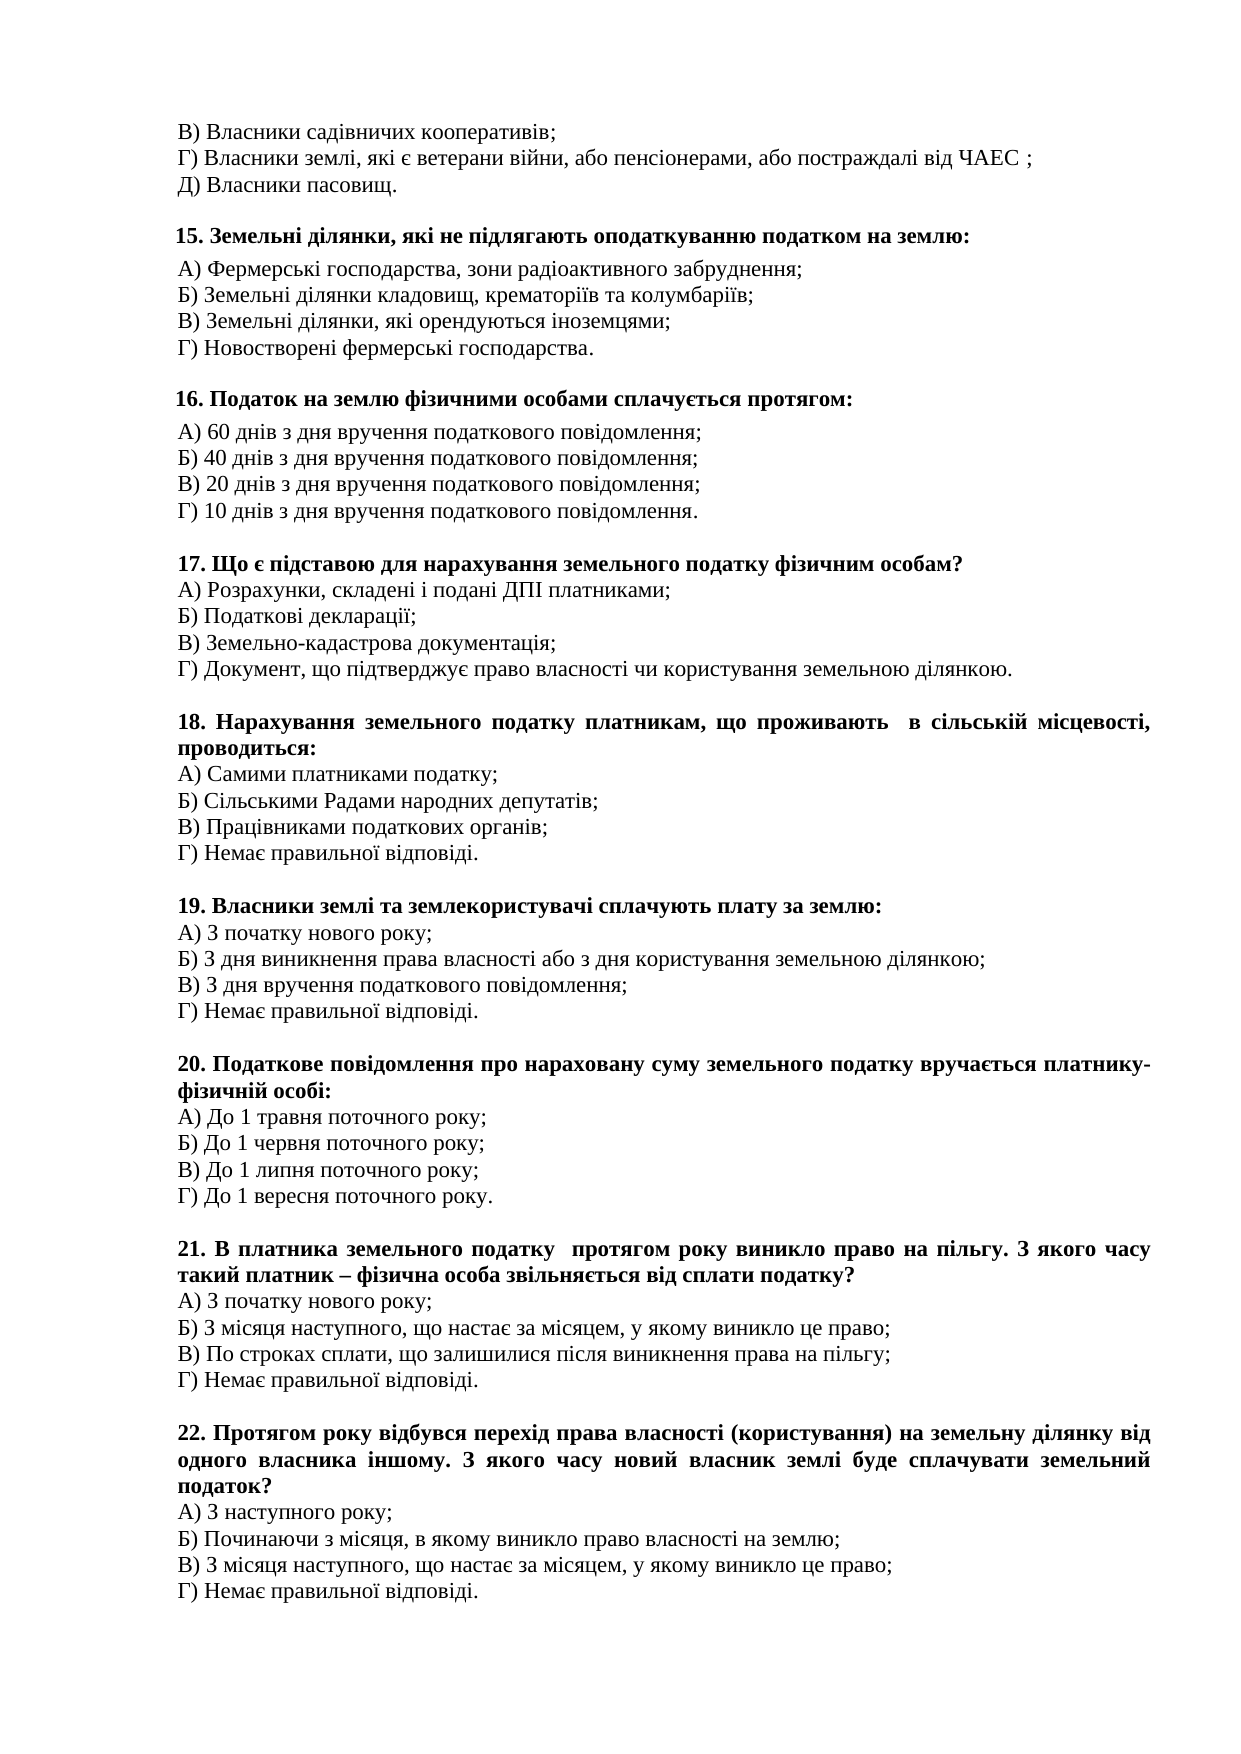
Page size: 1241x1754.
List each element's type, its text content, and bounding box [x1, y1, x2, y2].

text Г) Немає правильної відповіді. [177, 998, 1152, 1024]
text А) Фермерські господарства, зони радіоактивного забруднення; [177, 255, 1152, 281]
text Б) З дня виникнення права власності або з дня користування земельною ділянкою; [177, 945, 1152, 971]
text А) До 1 травня поточного року; [177, 1103, 1152, 1129]
subtitle 16. Податок на землю фізичними особами сплачується протягом: [174, 385, 1152, 412]
text В) З місяця наступного, що настає за місяцем, у якому виникло це право; [177, 1551, 1152, 1577]
text Г) Власники землі, які є ветерани війни, або пенсіонерами, або постраждалі від ЧАЕС ; [177, 144, 1152, 171]
text Г) Новостворені фермерські господарства. [177, 334, 1152, 360]
text Г) 10 днів з дня вручення податкового повідомлення. [177, 497, 1152, 523]
text А) З початку нового року; [177, 918, 1152, 945]
text 17. Що є підставою для нарахування земельного податку фізичним особам? [177, 549, 1152, 576]
text В) Земельно-кадастрова документація; [177, 629, 1152, 655]
text А) 60 днів з дня вручення податкового повідомлення; [177, 418, 1152, 444]
text Б) До 1 червня поточного року; [177, 1129, 1152, 1156]
text А) Самими платниками податку; [177, 760, 1152, 787]
text А) З наступного року; [177, 1498, 1152, 1525]
text Б) 40 днів з дня вручення податкового повідомлення; [177, 444, 1152, 471]
text 19. Власники землі та землекористувачі сплачують плату за землю: [177, 892, 1152, 918]
text В) Власники садівничих кооперативів; [177, 118, 1152, 144]
text Б) Земельні ділянки кладовищ, крематоріїв та колумбаріїв; [177, 281, 1152, 307]
text Б) Починаючи з місяця, в якому виникло право власності на землю; [177, 1525, 1152, 1551]
text Г) Документ, що підтверджує право власності чи користування земельною ділянкою. [177, 655, 1152, 681]
text Г) Немає правильної відповіді. [177, 1367, 1152, 1393]
text Г) Немає правильної відповіді. [177, 1577, 1152, 1604]
text Б) Сільськими Радами народних депутатів; [177, 787, 1152, 813]
text В) По строках сплати, що залишилися після виникнення права на пільгу; [177, 1340, 1152, 1367]
text Б) Податкові декларації; [177, 602, 1152, 629]
text Г) Немає правильної відповіді. [177, 839, 1152, 866]
text Д) Власники пасовищ. [177, 171, 1152, 197]
text 21. В платника земельного податку протягом року виникло право на пільгу. З якого часу такий платник – фізична особа звільняється від сплати податку? [177, 1235, 1152, 1287]
text А) Розрахунки, складені і подані ДПІ платниками; [177, 576, 1152, 602]
text В) Земельні ділянки, які орендуються іноземцями; [177, 307, 1152, 334]
text А) З початку нового року; [177, 1287, 1152, 1314]
text В) До 1 липня поточного року; [177, 1156, 1152, 1182]
text 18. Нарахування земельного податку платникам, що проживають в сільській місцевості, проводиться: [177, 708, 1152, 760]
text Б) З місяця наступного, що настає за місяцем, у якому виникло це право; [177, 1314, 1152, 1340]
text Г) До 1 вересня поточного року. [177, 1182, 1152, 1208]
text В) З дня вручення податкового повідомлення; [177, 971, 1152, 998]
text 22. Протягом року відбувся перехід права власності (користування) на земельну ділянку від одного власника іншому. З якого часу новий власник землі буде сплачувати земельний податок? [177, 1419, 1152, 1498]
subtitle 15. Земельні ділянки, які не підлягають оподаткуванню податком на землю: [174, 222, 1152, 248]
text В) 20 днів з дня вручення податкового повідомлення; [177, 471, 1152, 497]
text В) Працівниками податкових органів; [177, 813, 1152, 839]
text 20. Податкове повідомлення про нараховану суму земельного податку вручається платнику-фізичній особі: [177, 1050, 1152, 1103]
